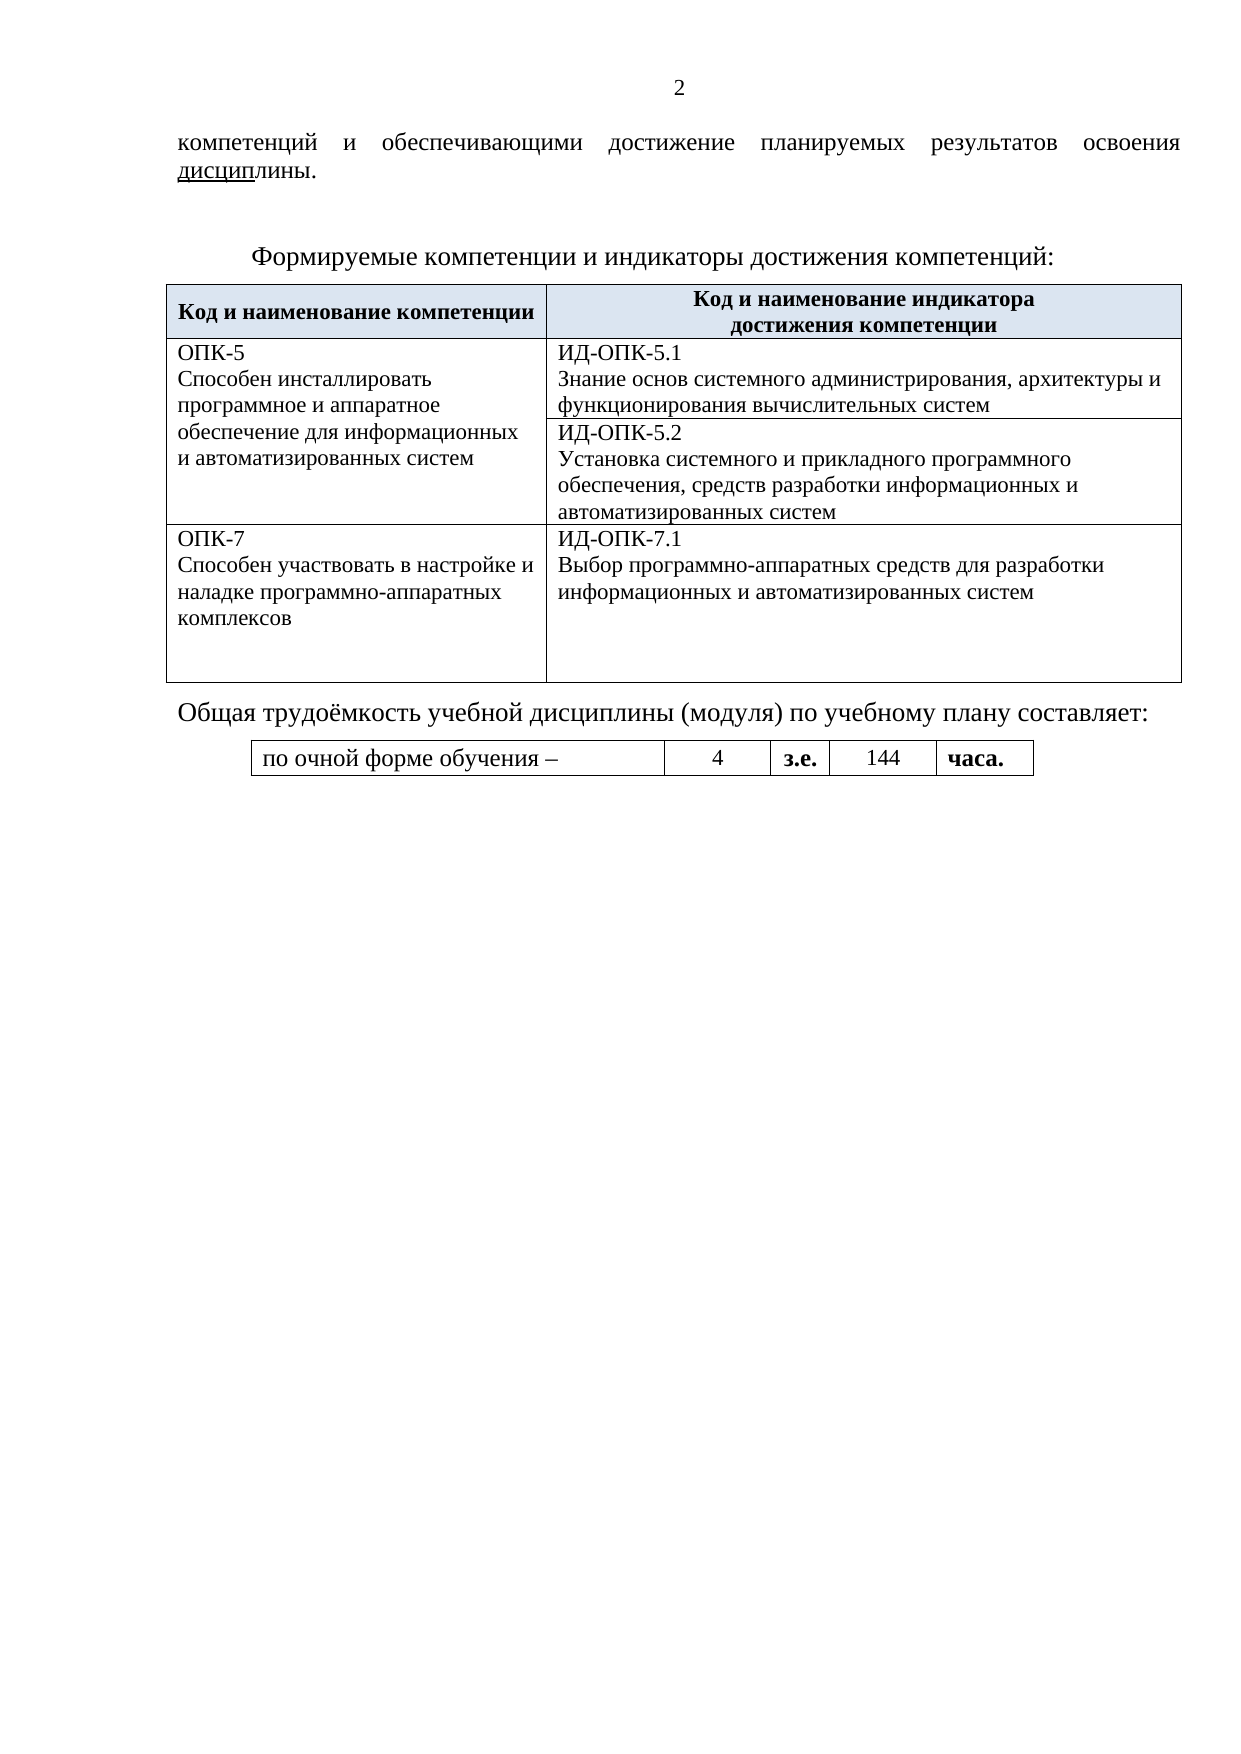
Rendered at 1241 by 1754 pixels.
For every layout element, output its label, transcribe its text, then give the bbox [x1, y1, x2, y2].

table_header Код и наименование индикатора достижения компетенции [547, 285, 1181, 338]
table_header Код и наименование компетенции [167, 285, 546, 338]
table_header часа. [937, 741, 1033, 775]
table_header 144 [830, 741, 936, 775]
table_cell ИД-ОПК-7.1 Выбор программно-аппаратных средств для разработки информационных и автоматизированных систем [547, 525, 1181, 682]
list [177, 127, 1181, 184]
subtitle Формируемые компетенции и индикаторы достижения компетенций: [251, 240, 1181, 271]
table_header з.е. [771, 741, 829, 775]
table_cell ИД-ОПК-5.1 Знание основ системного администрирования, архитектуры и функционирования вычислительных систем [547, 339, 1181, 418]
table_header 4 [665, 741, 770, 775]
table_header по очной форме обучения – [252, 741, 664, 775]
subtitle Общая трудоёмкость учебной дисциплины (модуля) по учебному плану составляет: [177, 696, 1181, 727]
table_cell ОПК-7 Способен участвовать в настройке и наладке программно-аппаратных комплексов [167, 525, 546, 682]
table_cell ОПК-5 Способен инсталлировать программное и аппаратное обеспечение для информационных и автоматизированных систем [167, 339, 546, 524]
table_cell ИД-ОПК-5.2 Установка системного и прикладного программного обеспечения, средств разработки информационных и автоматизированных систем [547, 419, 1181, 524]
